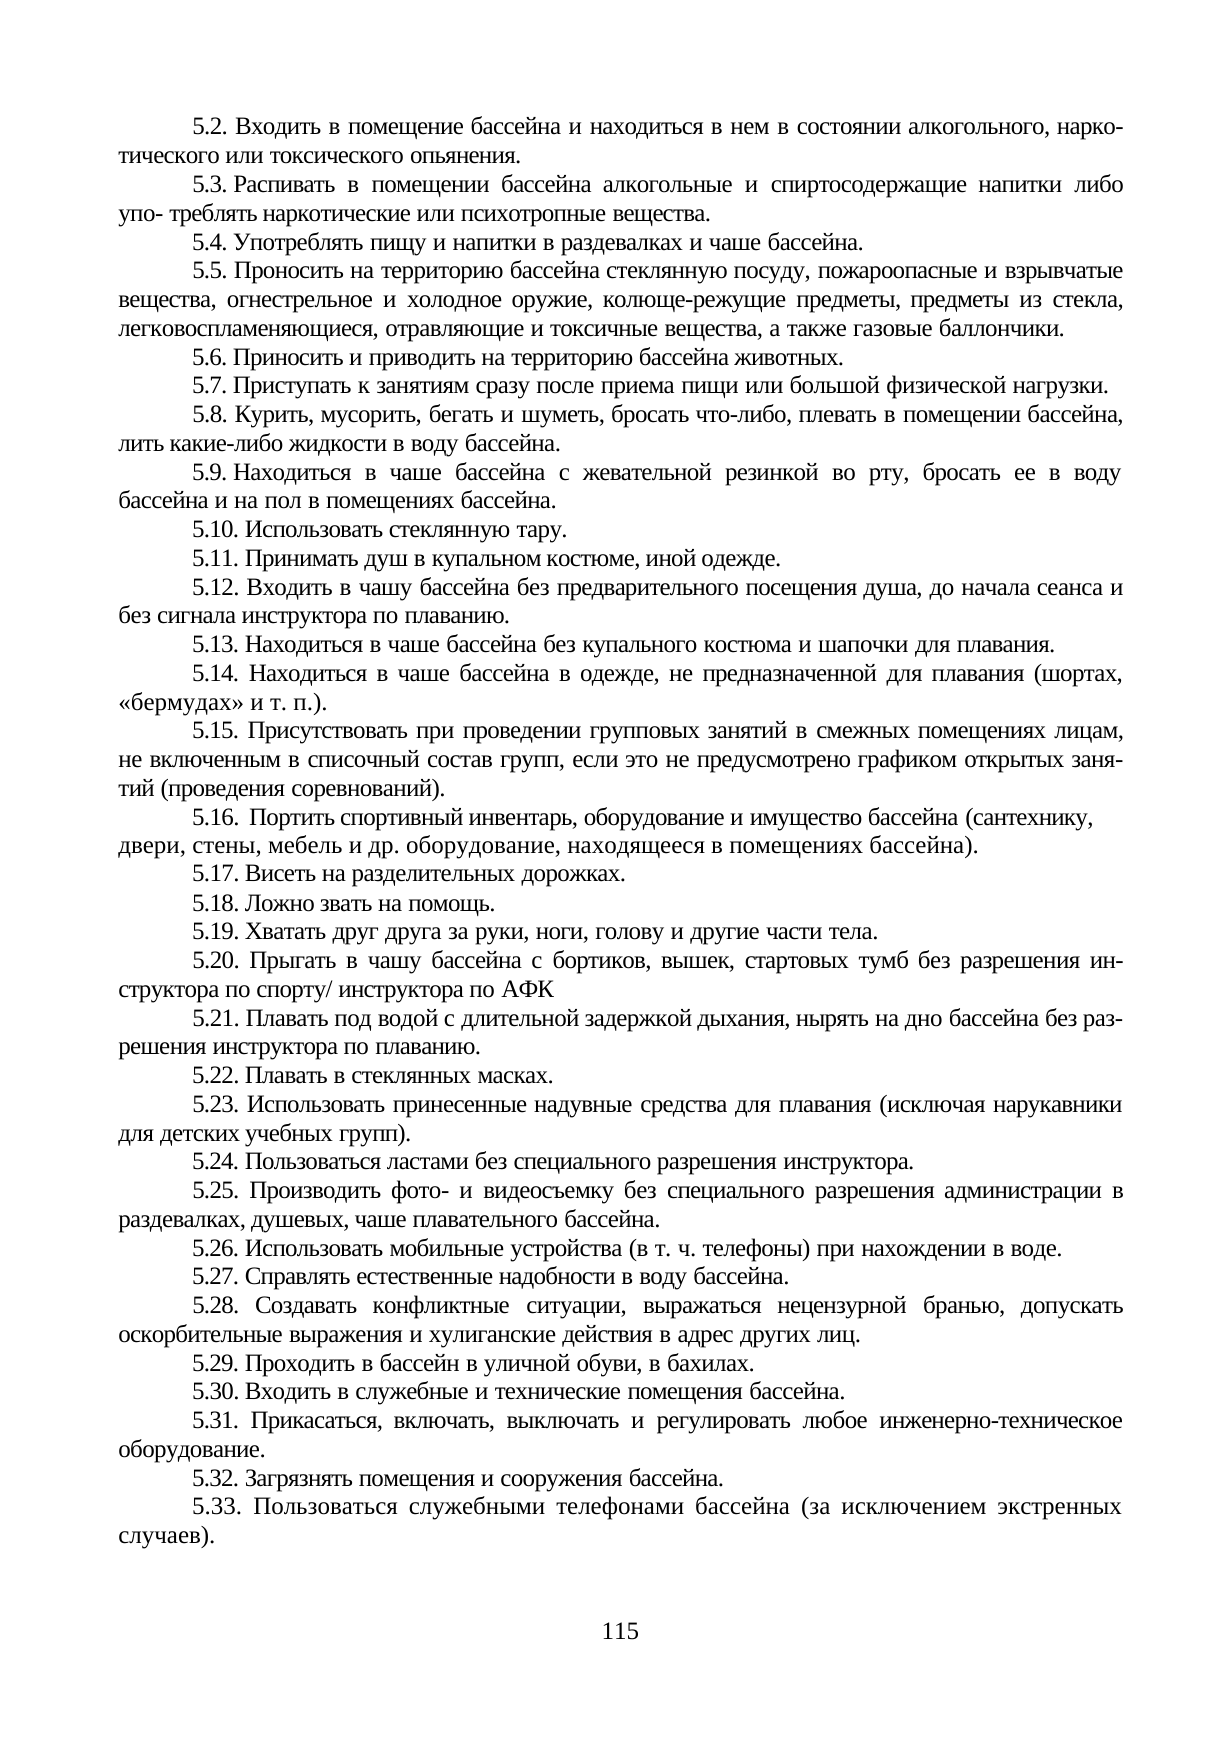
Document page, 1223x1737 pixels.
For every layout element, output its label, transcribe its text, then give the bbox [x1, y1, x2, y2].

list Распивать в помещении бассейна алкогольные и спиртосодержащие напитки либо упо- треблять наркотические или психотропные вещества. [118, 169, 1123, 226]
list Проходить в бассейн в уличной обуви, в бахилах. [192, 1348, 1148, 1376]
list Прикасаться, включать, выключать и регулировать любое инженерно-техническое оборудование. [118, 1405, 1123, 1463]
text «бермудах» и т. п.). [118, 687, 1148, 715]
list Использовать стеклянную тару. [192, 514, 1148, 543]
list Проносить на территорию бассейна стеклянную посуду, пожароопасные и взрывчатые вещества, огнестрельное и холодное оружие, колюще-режущие предметы, предметы из стекла, легковоспламеняющиеся, отравляющие и токсичные вещества, а также газовые баллончики. [118, 255, 1124, 342]
list Портить спортивный инвентарь, оборудование и имущество бассейна (сантехнику, [192, 802, 1148, 830]
list Использовать мобильные устройства (в т. ч. телефоны) при нахождении в воде. [192, 1233, 1148, 1261]
list Находиться в чаше бассейна без купального костюма и шапочки для плавания. [192, 629, 1148, 658]
list Производить фото- и видеосъемку без специального разрешения администрации в раздевалках, душевых, чаше плавательного бассейна. [118, 1175, 1124, 1233]
list Принимать душ в купальном костюме, иной одежде. [192, 543, 1148, 572]
list Пользоваться служебными телефонами бассейна (за исключением экстренных случаев). [118, 1491, 1123, 1549]
list Пользоваться ластами без специального разрешения инструктора. [192, 1146, 1148, 1175]
list Висеть на разделительных дорожках. [192, 859, 1148, 888]
text двери, стены, мебель и др. оборудование, находящееся в помещениях бассейна). [118, 830, 1148, 859]
list Находиться в чаше бассейна в одежде, не предназначенной для плавания (шортах, [192, 658, 1148, 687]
list Хватать друг друга за руки, ноги, голову и другие части тела. [192, 916, 1148, 945]
list Приносить и приводить на территорию бассейна животных. [192, 342, 1148, 370]
list Курить, мусорить, бегать и шуметь, бросать что-либо, плевать в помещении бассейна, лить какие-либо жидкости в воду бассейна. [118, 399, 1124, 457]
list Употреблять пищу и напитки в раздевалках и чаше бассейна. [192, 227, 1148, 255]
list Создавать конфликтные ситуации, выражаться нецензурной бранью, допускать оскорбительные выражения и хулиганские действия в адрес других лиц. [118, 1290, 1124, 1348]
list Ложно звать на помощь. [192, 888, 1148, 916]
list Входить в служебные и технические помещения бассейна. [192, 1376, 1148, 1405]
list Плавать в стеклянных масках. [192, 1060, 1148, 1089]
list Входить в помещение бассейна и находиться в нем в состоянии алкогольного, нарко- тического или токсического опьянения. [118, 111, 1124, 169]
list Входить в чашу бассейна без предварительного посещения душа, до начала сеанса и без сигнала инструктора по плаванию. [118, 572, 1124, 629]
list Прыгать в чашу бассейна с бортиков, вышек, стартовых тумб без разрешения ин- структора по спорту/ инструктора по АФК [118, 945, 1123, 1003]
list Использовать принесенные надувные средства для плавания (исключая нарукавники для детских учебных групп). [118, 1089, 1123, 1146]
list Присутствовать при проведении групповых занятий в смежных помещениях лицам, не включенным в списочный состав групп, если это не предусмотрено графиком открытых заня- тий (проведения соревнований). [118, 715, 1124, 802]
list Загрязнять помещения и сооружения бассейна. [192, 1463, 1148, 1491]
list Приступать к занятиям сразу после приема пищи или большой физической нагрузки. [192, 370, 1148, 399]
list Находиться в чаше бассейна с жевательной резинкой во рту, бросать ее в воду бассейна и на пол в помещениях бассейна. [118, 457, 1123, 514]
list Плавать под водой с длительной задержкой дыхания, нырять на дно бассейна без раз- решения инструктора по плаванию. [118, 1003, 1124, 1060]
list Справлять естественные надобности в воду бассейна. [192, 1261, 1148, 1290]
